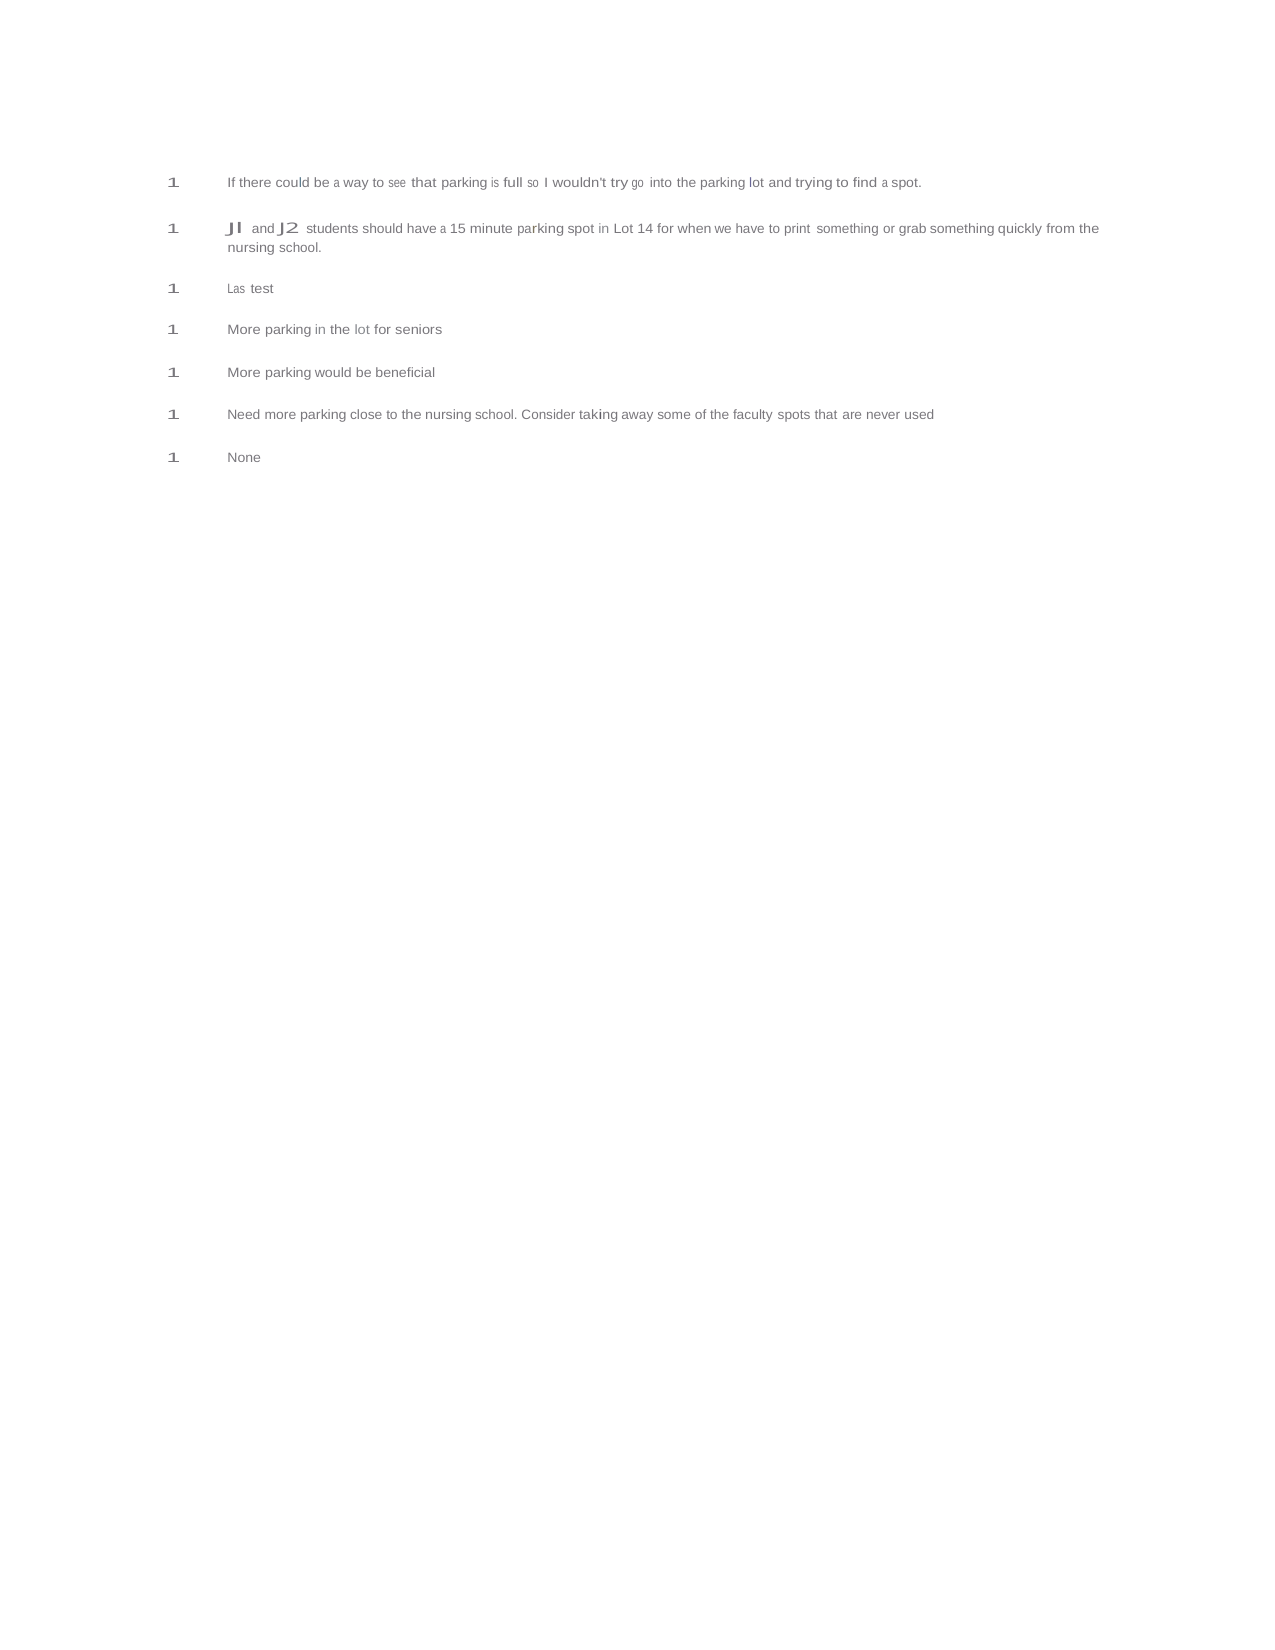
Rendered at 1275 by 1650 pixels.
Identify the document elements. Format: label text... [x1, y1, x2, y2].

text 1 More parking would be beneficial [166, 365, 1129, 380]
text 1 Jl and J2 students should have a 15 minute parking spot in Lot 14 for when we have to print something or grab something quickly from the nursing school. [166, 217, 1112, 255]
text 1 Need more parking close to the nursing school. Consider taking away some of the faculty spots that are never used [166, 406, 1129, 422]
text 1 If there could be a way to see that parking is full so I wouldn't try go into the parking lot and trying to find a spot. [166, 175, 1129, 191]
text 1 Las test [166, 281, 1129, 296]
text 1 None [166, 449, 1129, 465]
text 1 More parking in the lot for seniors [166, 322, 1129, 337]
